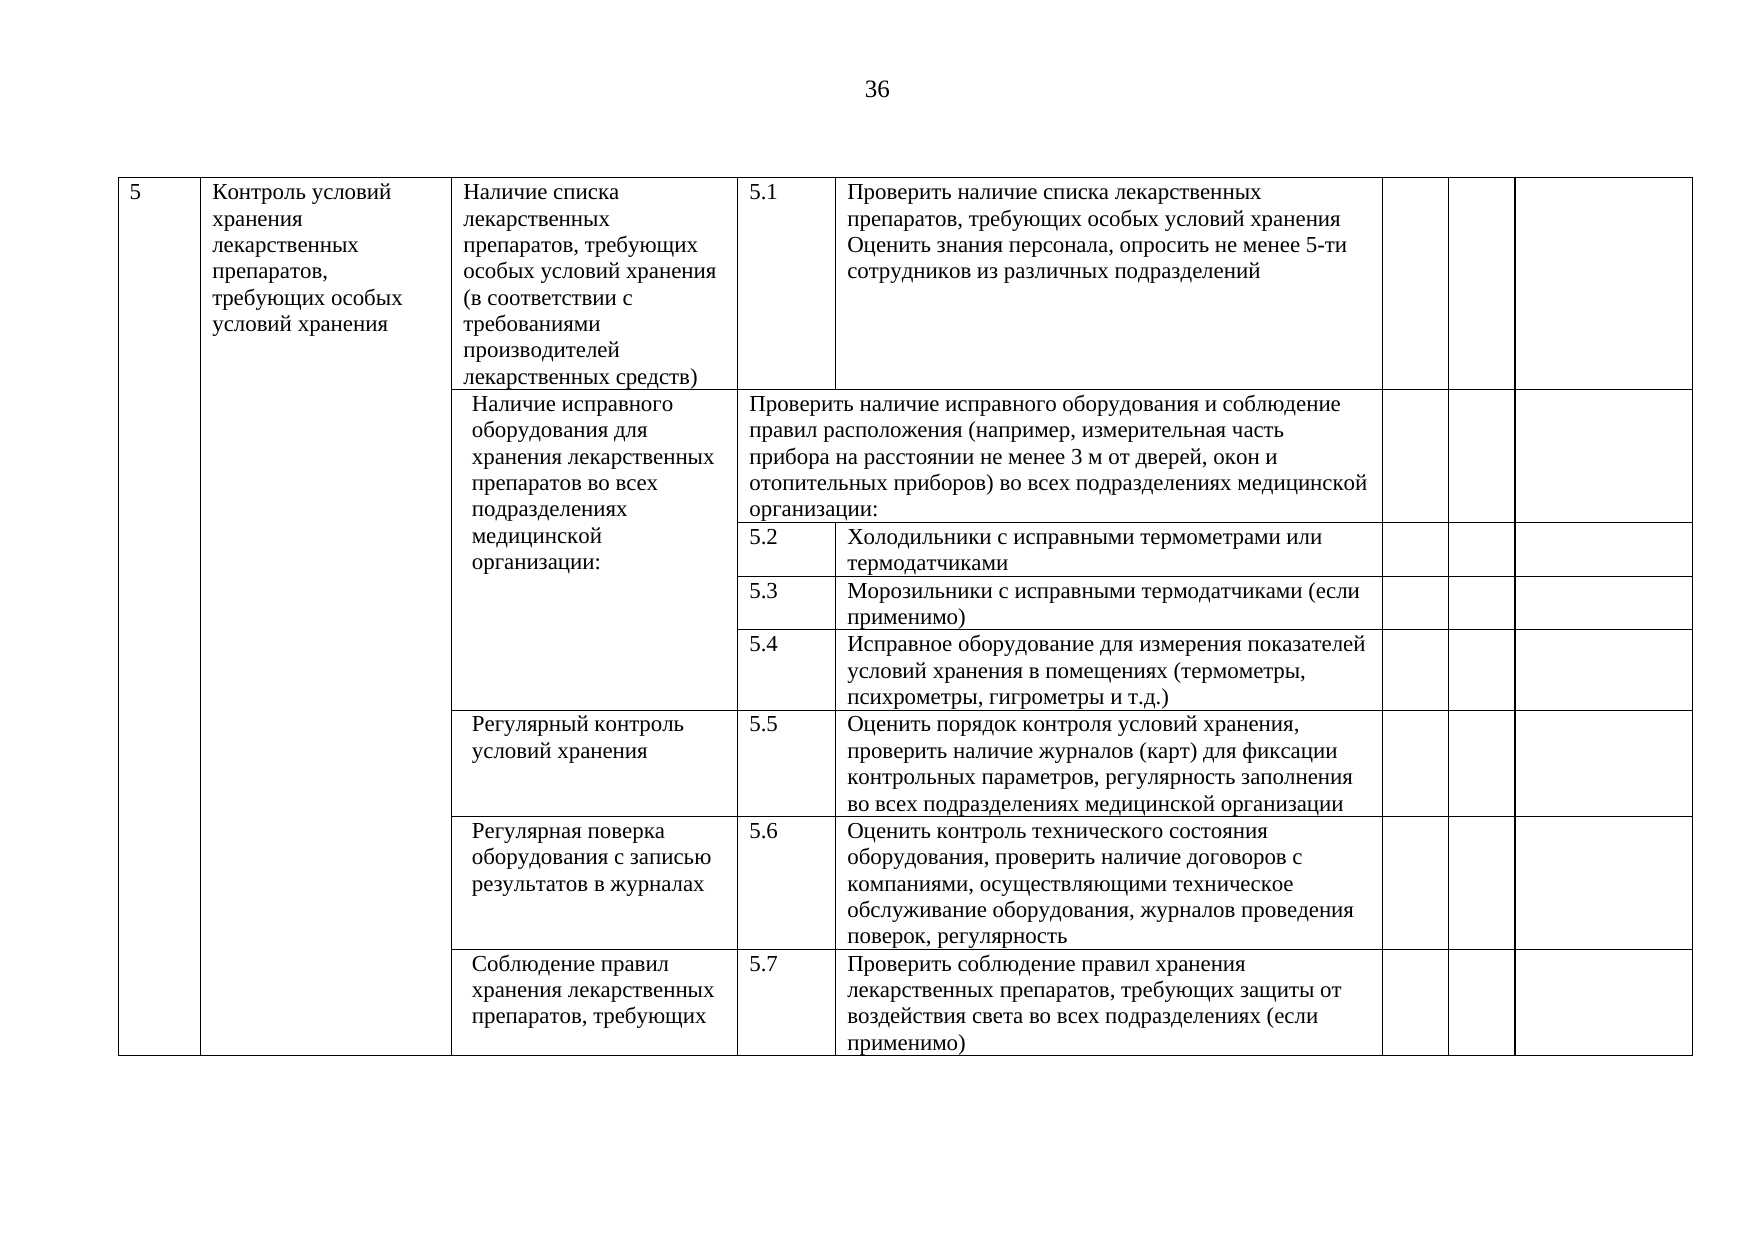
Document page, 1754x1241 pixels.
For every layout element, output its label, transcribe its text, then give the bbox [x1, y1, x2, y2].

table_cell [1383, 390, 1448, 522]
table_cell Наличие исправного оборудования для хранения лекарственных препаратов во всех подразделениях медицинской организации: [452, 390, 737, 709]
table_cell [1383, 178, 1448, 389]
table_cell 5.6 [738, 817, 835, 949]
table_cell 5.7 [738, 950, 835, 1055]
table_cell Оценить порядок контроля условий хранения, проверить наличие журналов (карт) для фиксации контрольных параметров, регулярность заполнения во всех подразделениях медицинской организации [836, 711, 1382, 816]
table_cell Регулярная поверка оборудования с записью результатов в журналах [452, 817, 737, 949]
table_cell Проверить наличие списка лекарственных препаратов, требующих особых условий хранения Оценить знания персонала, опросить не менее 5-ти сотрудников из различных подразделений [836, 178, 1382, 389]
table_cell [1449, 390, 1514, 522]
table_cell Наличие списка лекарственных препаратов, требующих особых условий хранения (в соответствии с требованиями производителей лекарственных средств) [452, 178, 737, 389]
table_cell [1383, 817, 1448, 949]
table_cell [1516, 178, 1692, 389]
table_cell Морозильники с исправными термодатчиками (если применимо) [836, 577, 1382, 629]
table_cell [1449, 817, 1514, 949]
table_cell 5.2 [738, 523, 835, 576]
table_cell [1449, 630, 1514, 709]
table_cell 5.3 [738, 577, 835, 629]
table_cell [1383, 950, 1448, 1055]
table_cell [1516, 630, 1692, 709]
table_cell Оценить контроль технического состояния оборудования, проверить наличие договоров с компаниями, осуществляющими техническое обслуживание оборудования, журналов проведения поверок, регулярность [836, 817, 1382, 949]
table_cell [1449, 178, 1514, 389]
table_cell [1516, 950, 1692, 1055]
table_cell [1516, 523, 1692, 576]
table_cell Проверить наличие исправного оборудования и соблюдение правил расположения (например, измерительная часть прибора на расстоянии не менее 3 м от дверей, окон и отопительных приборов) во всех подразделениях медицинской организации: [738, 390, 1382, 522]
table_cell 5.4 [738, 630, 835, 709]
table_cell [1449, 523, 1514, 576]
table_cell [452, 950, 737, 1055]
table_cell [1516, 711, 1692, 816]
table_cell Контроль условий хранения лекарственных препаратов, требующих особых условий хранения [201, 178, 451, 1055]
table_cell 5.1 [738, 178, 835, 389]
table_cell 5 [119, 178, 200, 1055]
table_cell [1383, 577, 1448, 629]
table_cell Исправное оборудование для измерения показателей условий хранения в помещениях (термометры, психрометры, гигрометры и т.д.) [836, 630, 1382, 709]
table_cell [1516, 817, 1692, 949]
table_cell [1449, 577, 1514, 629]
table_cell [1383, 711, 1448, 816]
table_cell 5.5 [738, 711, 835, 816]
table_cell Регулярный контроль условий хранения [452, 711, 737, 816]
table_cell [1449, 711, 1514, 816]
table_cell [1516, 577, 1692, 629]
table_cell [1383, 630, 1448, 709]
table_cell Холодильники с исправными термометрами или термодатчиками [836, 523, 1382, 576]
table_cell [1516, 390, 1692, 522]
table_cell [1383, 523, 1448, 576]
table_cell Проверить соблюдение правил хранения лекарственных препаратов, требующих защиты от воздействия света во всех подразделениях (если применимо) [836, 950, 1382, 1055]
table_cell [1449, 950, 1514, 1055]
